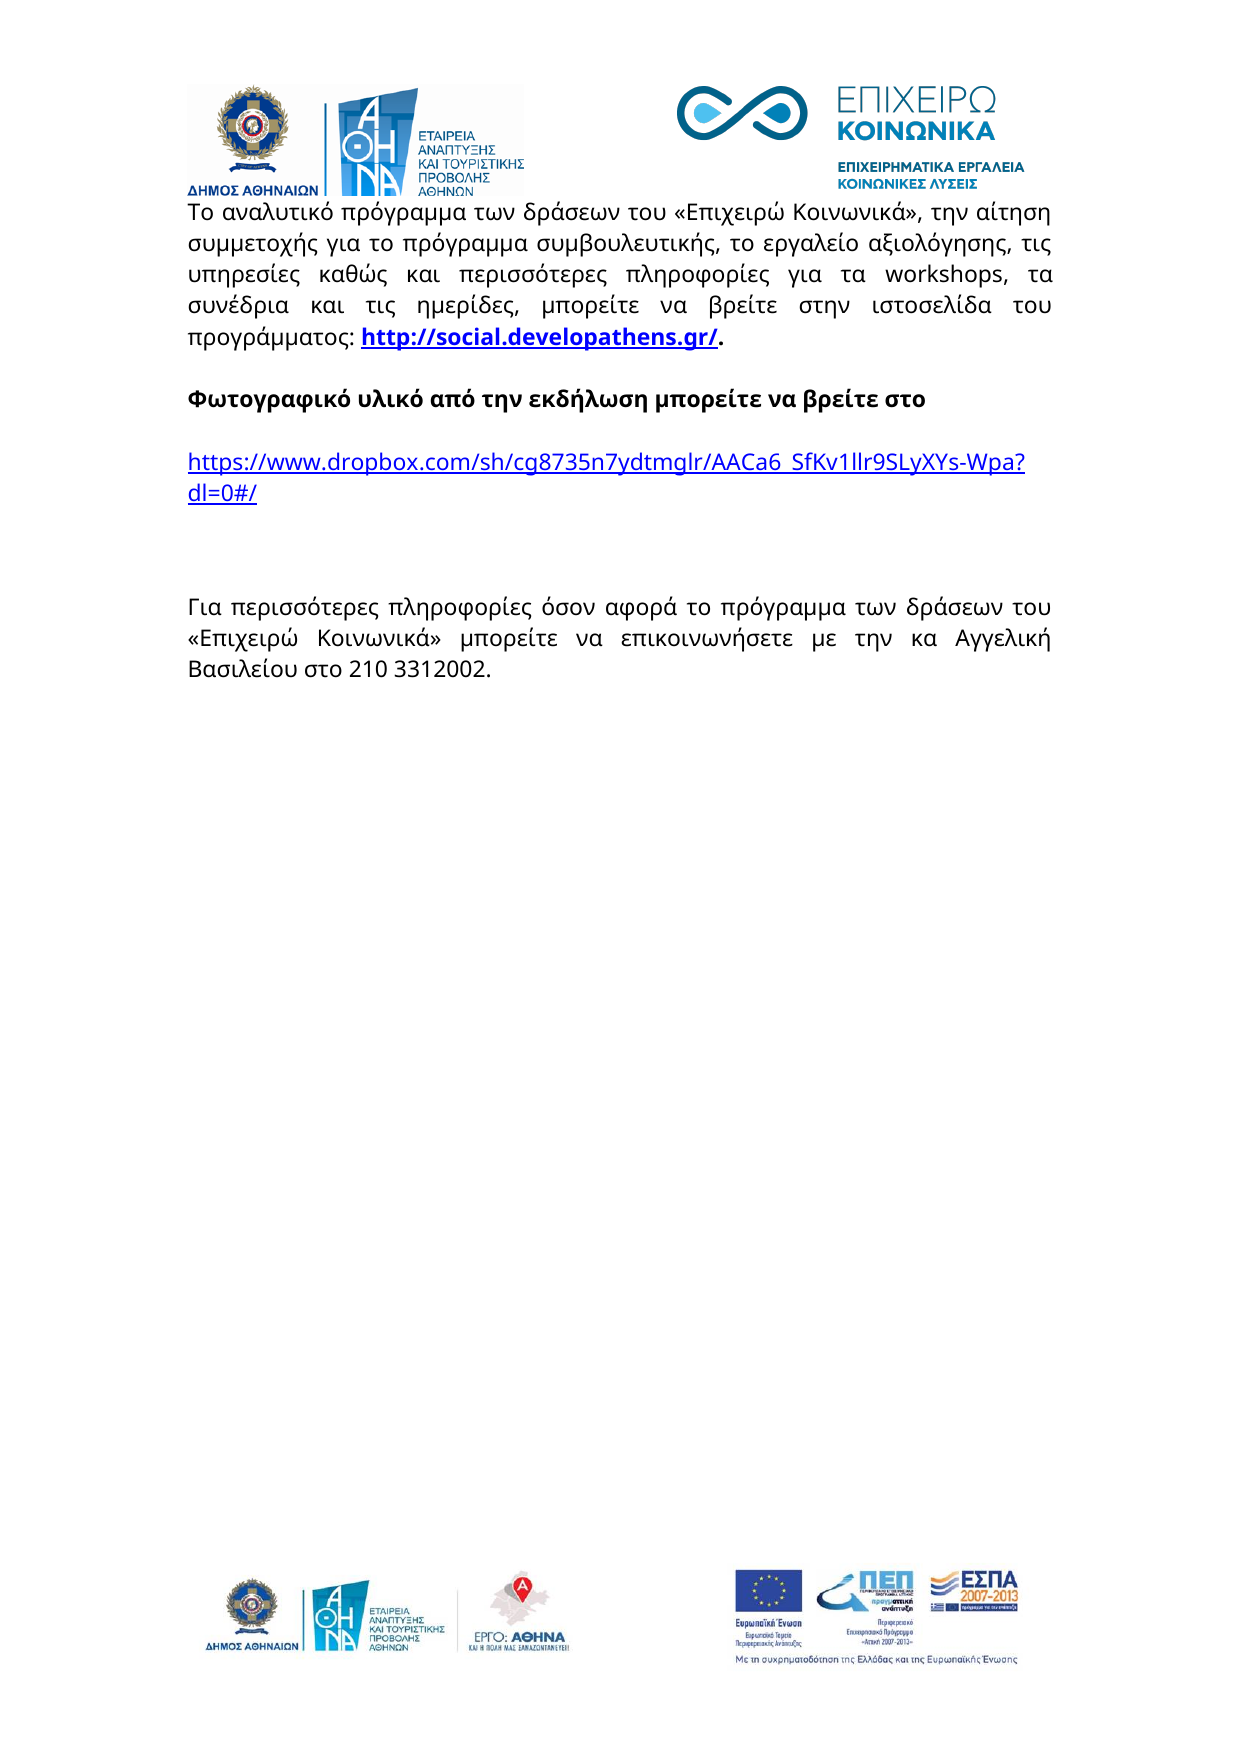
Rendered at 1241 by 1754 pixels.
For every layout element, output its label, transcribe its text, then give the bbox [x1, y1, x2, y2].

text Το αναλυτικό πρόγραμμα των δράσεων του «Επιχειρώ Κοινωνικά», την αίτηση συμμετοχής για το πρόγραμμα συμβουλευτικής, το εργαλείο αξιολόγησης, τις υπηρεσίες καθώς και περισσότερες πληροφορίες για τα workshops, τα συνέδρια και τις ημερίδες, μπορείτε να βρείτε στην ιστοσελίδα του προγράμματος: http://social.developathens.gr/. [187, 196, 1053, 352]
picture [187, 84, 524, 196]
picture [187, 1539, 1040, 1681]
picture [677, 73, 1027, 196]
text https://www.dropbox.com/sh/cg8735n7ydtmglr/AACa6_SfKv1llr9SLyXYs-Wpa?dl=0#/ [187, 446, 1053, 508]
text Για περισσότερες πληροφορίες όσον αφορά το πρόγραμμα των δράσεων του «Επιχειρώ Κοινωνικά» μπορείτε να επικοινωνήσετε με την κα Αγγελική Βασιλείου στο 210 3312002. [187, 591, 1053, 684]
text Φωτογραφικό υλικό από την εκδήλωση μπορείτε να βρείτε στο [187, 383, 1053, 414]
